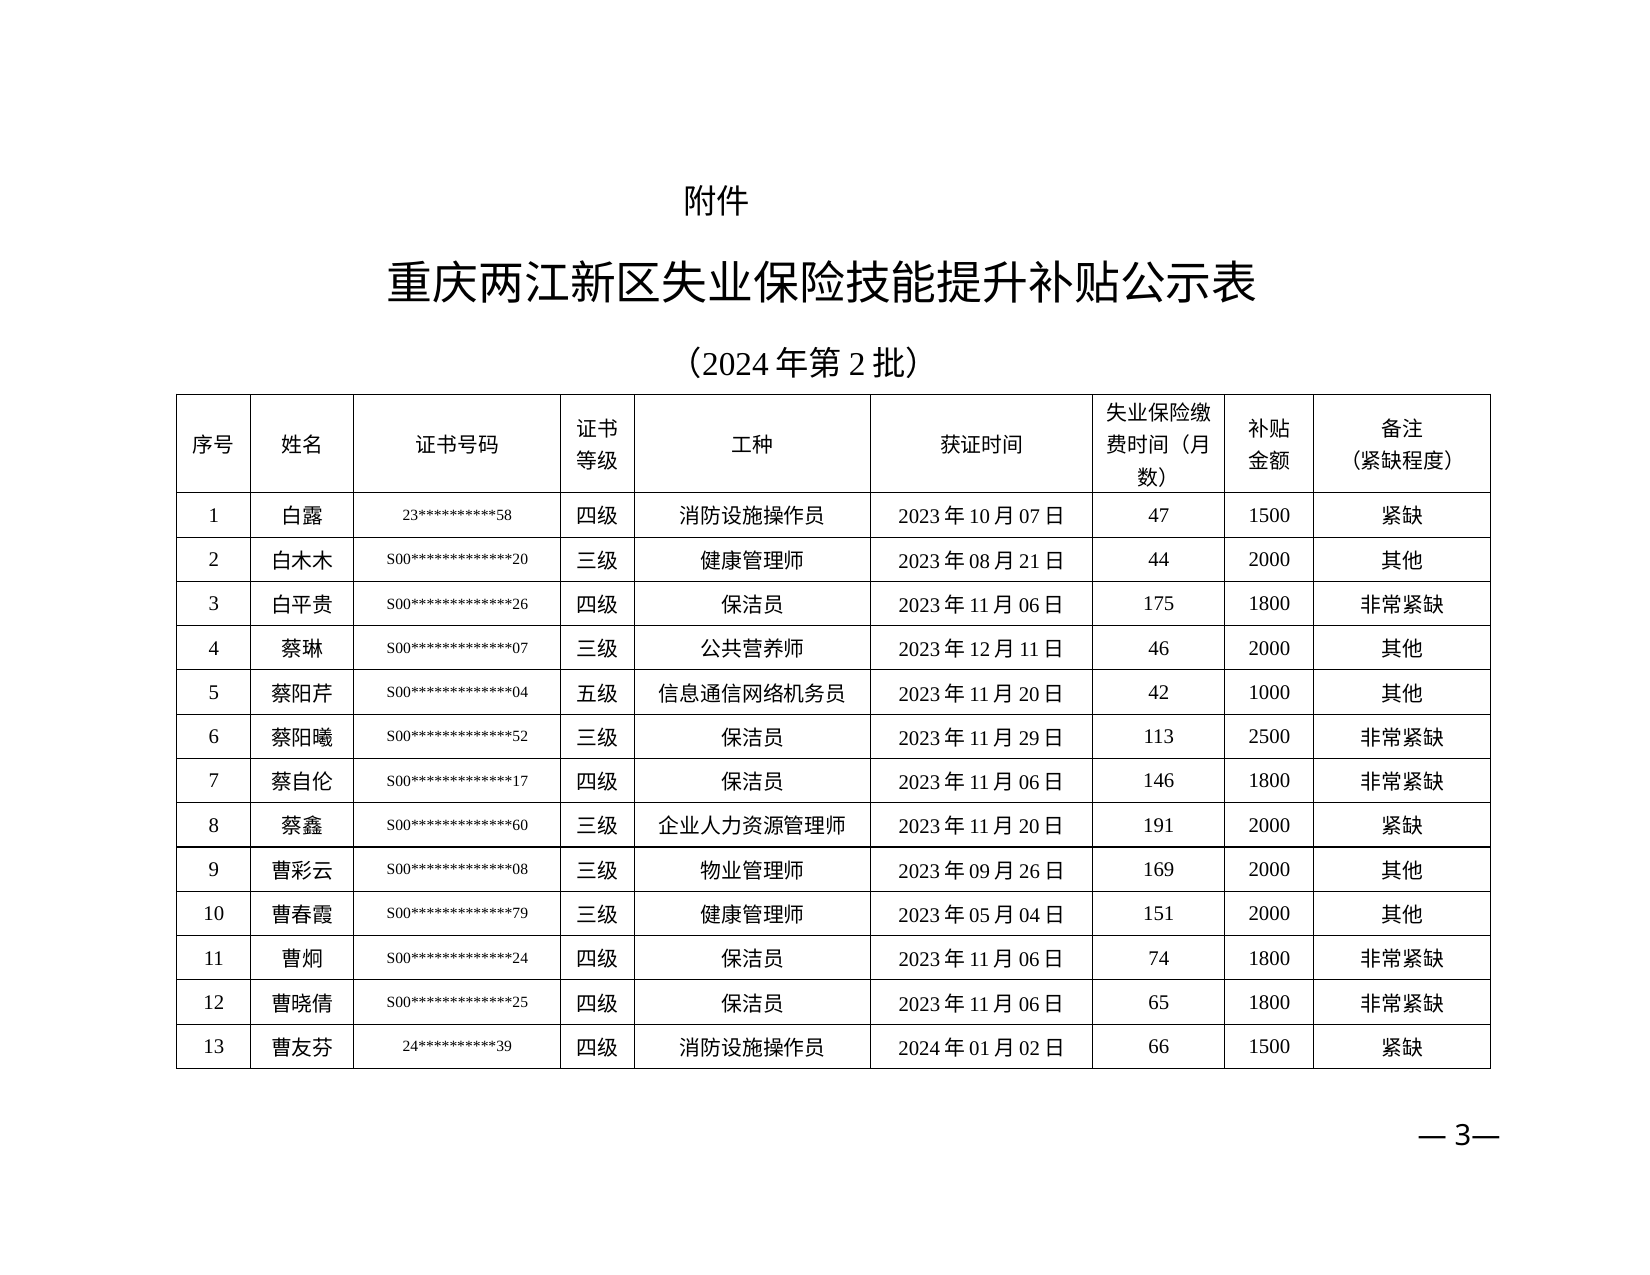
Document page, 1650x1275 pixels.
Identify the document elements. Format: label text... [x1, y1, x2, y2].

table_cell S00*************25 [354, 980, 560, 1023]
table_cell 13 [177, 1025, 250, 1068]
table_cell 紧缺 [1314, 803, 1490, 846]
table_cell 1000 [1225, 670, 1313, 714]
table_cell 公共营养师 [635, 626, 870, 669]
table_cell 146 [1093, 759, 1224, 802]
table_cell 三级 [561, 892, 634, 935]
table_cell 其他 [1314, 670, 1490, 714]
table_cell S00*************17 [354, 759, 560, 802]
table_cell 四级 [561, 582, 634, 625]
table_cell 非常紧缺 [1314, 759, 1490, 802]
table_cell 1500 [1225, 1025, 1313, 1068]
table_cell 1800 [1225, 759, 1313, 802]
table_cell 169 [1093, 848, 1224, 891]
table_cell 非常紧缺 [1314, 715, 1490, 758]
table_cell 113 [1093, 715, 1224, 758]
table_cell 企业人力资源管理师 [635, 803, 870, 846]
table_cell 其他 [1314, 626, 1490, 669]
table_cell 曹晓倩 [251, 980, 353, 1023]
table_cell S00*************24 [354, 936, 560, 979]
table_cell 151 [1093, 892, 1224, 935]
table_cell 三级 [561, 848, 634, 891]
table_cell 四级 [561, 1025, 634, 1068]
table_cell 蔡鑫 [251, 803, 353, 846]
table_cell 65 [1093, 980, 1224, 1023]
table_cell 191 [1093, 803, 1224, 846]
table_cell 3 [177, 582, 250, 625]
table_cell 1800 [1225, 582, 1313, 625]
table_cell 蔡阳曦 [251, 715, 353, 758]
table_cell 2023年09月26日 [871, 848, 1092, 891]
table_cell 9 [177, 848, 250, 891]
table_cell 2023年11月06日 [871, 936, 1092, 979]
table_cell 其他 [1314, 848, 1490, 891]
table_cell 8 [177, 803, 250, 846]
table_cell 1800 [1225, 980, 1313, 1023]
table_cell 健康管理师 [635, 538, 870, 581]
table_cell 175 [1093, 582, 1224, 625]
table_cell 曹友芬 [251, 1025, 353, 1068]
table_cell 信息通信网络机务员 [635, 670, 870, 714]
table_cell 曹春霞 [251, 892, 353, 935]
table_cell 非常紧缺 [1314, 980, 1490, 1023]
table_cell 三级 [561, 803, 634, 846]
table_cell 保洁员 [635, 715, 870, 758]
table_cell 白平贵 [251, 582, 353, 625]
table_cell 紧缺 [1314, 493, 1490, 537]
table_cell 2023年08月21日 [871, 538, 1092, 581]
table_cell 2000 [1225, 626, 1313, 669]
table_cell 44 [1093, 538, 1224, 581]
table_cell 三级 [561, 538, 634, 581]
table_cell 74 [1093, 936, 1224, 979]
table_cell 2023年11月06日 [871, 582, 1092, 625]
text 附件 [150, 166, 1498, 231]
table_cell 非常紧缺 [1314, 582, 1490, 625]
table_cell S00*************04 [354, 670, 560, 714]
table_cell 三级 [561, 715, 634, 758]
table_cell 白木木 [251, 538, 353, 581]
table_header 姓名 [251, 395, 353, 492]
table_cell 24**********39 [354, 1025, 560, 1068]
text 重庆两江新区失业保险技能提升补贴公示表 [150, 231, 1493, 329]
table_cell 2023年11月20日 [871, 670, 1092, 714]
table_cell S00*************52 [354, 715, 560, 758]
table_cell S00*************20 [354, 538, 560, 581]
table_cell 1800 [1225, 936, 1313, 979]
table_header 工种 [635, 395, 870, 492]
table_cell 非常紧缺 [1314, 936, 1490, 979]
table_cell 曹彩云 [251, 848, 353, 891]
table_cell 物业管理师 [635, 848, 870, 891]
table_cell 2000 [1225, 538, 1313, 581]
table_cell 其他 [1314, 892, 1490, 935]
table_header 获证时间 [871, 395, 1092, 492]
table_cell 保洁员 [635, 759, 870, 802]
table_cell 11 [177, 936, 250, 979]
table_cell 2023年11月06日 [871, 759, 1092, 802]
table_cell 2000 [1225, 892, 1313, 935]
table_cell 1500 [1225, 493, 1313, 537]
table_cell 保洁员 [635, 582, 870, 625]
table_header 证书等级 [561, 395, 634, 492]
table_header 补贴 金额 [1225, 395, 1313, 492]
table_cell 7 [177, 759, 250, 802]
table_cell 4 [177, 626, 250, 669]
table_cell 白露 [251, 493, 353, 537]
table_cell 四级 [561, 493, 634, 537]
table_cell S00*************60 [354, 803, 560, 846]
table_cell 紧缺 [1314, 1025, 1490, 1068]
table_cell 保洁员 [635, 980, 870, 1023]
table_header 失业保险缴费时间（月数） [1093, 395, 1224, 492]
table_cell 2023年10月07日 [871, 493, 1092, 537]
table_cell 三级 [561, 626, 634, 669]
table_cell 蔡自伦 [251, 759, 353, 802]
table_cell 23**********58 [354, 493, 560, 537]
table_cell 5 [177, 670, 250, 714]
table_cell 2500 [1225, 715, 1313, 758]
table_header 备注 （紧缺程度） [1314, 395, 1490, 492]
table_cell 6 [177, 715, 250, 758]
table_cell 10 [177, 892, 250, 935]
table_cell 2023年11月06日 [871, 980, 1092, 1023]
table_cell 四级 [561, 936, 634, 979]
table_cell 四级 [561, 759, 634, 802]
table_cell 2 [177, 538, 250, 581]
table_cell 蔡阳芹 [251, 670, 353, 714]
table_cell 曹炯 [251, 936, 353, 979]
table_cell 66 [1093, 1025, 1224, 1068]
table_cell 消防设施操作员 [635, 1025, 870, 1068]
table_cell 四级 [561, 980, 634, 1023]
table_cell 蔡琳 [251, 626, 353, 669]
table_cell 2024年01月02日 [871, 1025, 1092, 1068]
table_cell 其他 [1314, 538, 1490, 581]
text （2024年第2批） [150, 329, 1366, 394]
table_cell 健康管理师 [635, 892, 870, 935]
table_cell S00*************07 [354, 626, 560, 669]
table_cell 47 [1093, 493, 1224, 537]
table_cell 2000 [1225, 848, 1313, 891]
table_cell 2023年05月04日 [871, 892, 1092, 935]
table_cell S00*************79 [354, 892, 560, 935]
table_cell 2000 [1225, 803, 1313, 846]
table_cell 2023年12月11日 [871, 626, 1092, 669]
table_header 证书号码 [354, 395, 560, 492]
table_cell S00*************26 [354, 582, 560, 625]
table_cell 消防设施操作员 [635, 493, 870, 537]
table_header 序号 [177, 395, 250, 492]
table_cell 1 [177, 493, 250, 537]
table_cell S00*************08 [354, 848, 560, 891]
table_cell 保洁员 [635, 936, 870, 979]
table_cell 2023年11月20日 [871, 803, 1092, 846]
table_cell 46 [1093, 626, 1224, 669]
table_cell 五级 [561, 670, 634, 714]
table_cell 42 [1093, 670, 1224, 714]
table_cell 12 [177, 980, 250, 1023]
table_cell 2023年11月29日 [871, 715, 1092, 758]
